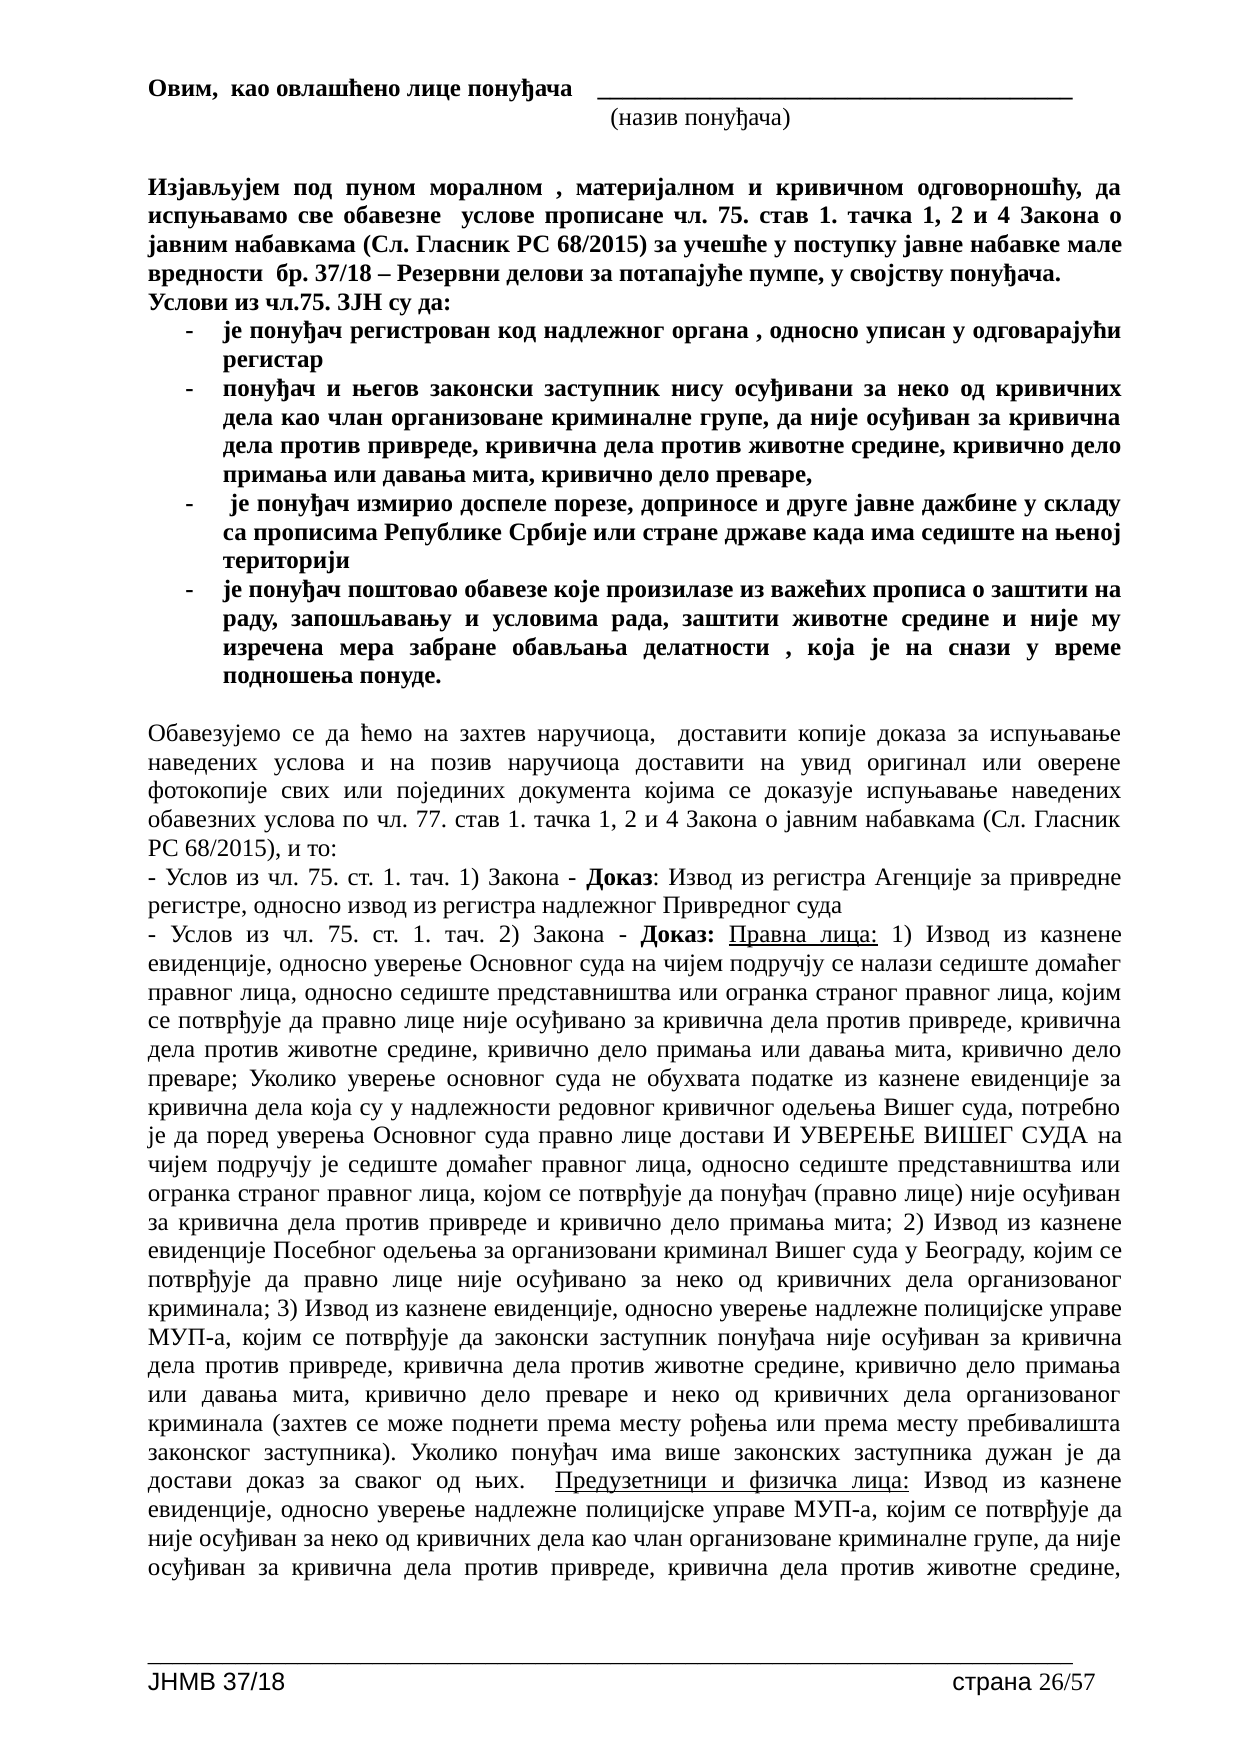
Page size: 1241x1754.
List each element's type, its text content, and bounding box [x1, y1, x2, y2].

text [148, 919, 1122, 1581]
text Обавезујемо се да ћемо на захтев наручиоца, доставити копије доказа за испуњавање наведених услова и на позив наручиоца доставити на увид оригинал или оверене фотокопије свих или појединих документа којима се доказује испуњавање наведених обавезних услова по чл. 77. став 1. тачка 1, 2 и 4 Закона о јавним набавкама (Сл. Гласник РС 68/2015), и то: [148, 718, 1122, 862]
text Изјављујем под пуном моралном , материјалном и кривичном одговорношћу, да испуњавамо све обавезне услове прописане чл. 75. став 1. тачка 1, 2 и 4 Закона о јавним набавкама (Сл. Гласник РС 68/2015) за учешће у поступку јавне набавке мале вредности бр. 37/18 – Резервни делови за потапајуће пумпе, у својству понуђача. [148, 172, 1122, 287]
text (назив понуђача) [148, 102, 1122, 131]
list је понуђач поштовао обавезе које произилазе из важећих прописа о заштити на раду, запошљавању и условима рада, заштити животне средине и није му изречена мера забране обављања делатности , која је на снази у време подношења понуде. [185, 574, 1122, 689]
list је понуђач измирио доспеле порезе, доприносе и друге јавне дажбине у складу са прописима Републике Србије или стране државе када има седиште на њеној територији [185, 488, 1122, 574]
text - Услов из чл. 75. ст. 1. тач. 1) Закона - Доказ: Извод из регистра Агенције за привредне регистре, односно извод из регистра надлежног Привредног суда [148, 862, 1122, 919]
list је понуђач регистрован код надлежног органа , односно уписан у одговарајући регистар [185, 316, 1122, 373]
text Овим, као овлашћено лице понуђача ______________________________________ [148, 73, 1122, 102]
list понуђач и његов законски заступник нису осуђивани за неко од кривичних дела као члан организоване криминалне групе, да није осуђиван за кривична дела против привреде, кривична дела против животне средине, кривично дело примања или давања мита, кривично дело преваре, [185, 373, 1122, 488]
text Услови из чл.75. ЗЈН су да: [148, 287, 1122, 316]
